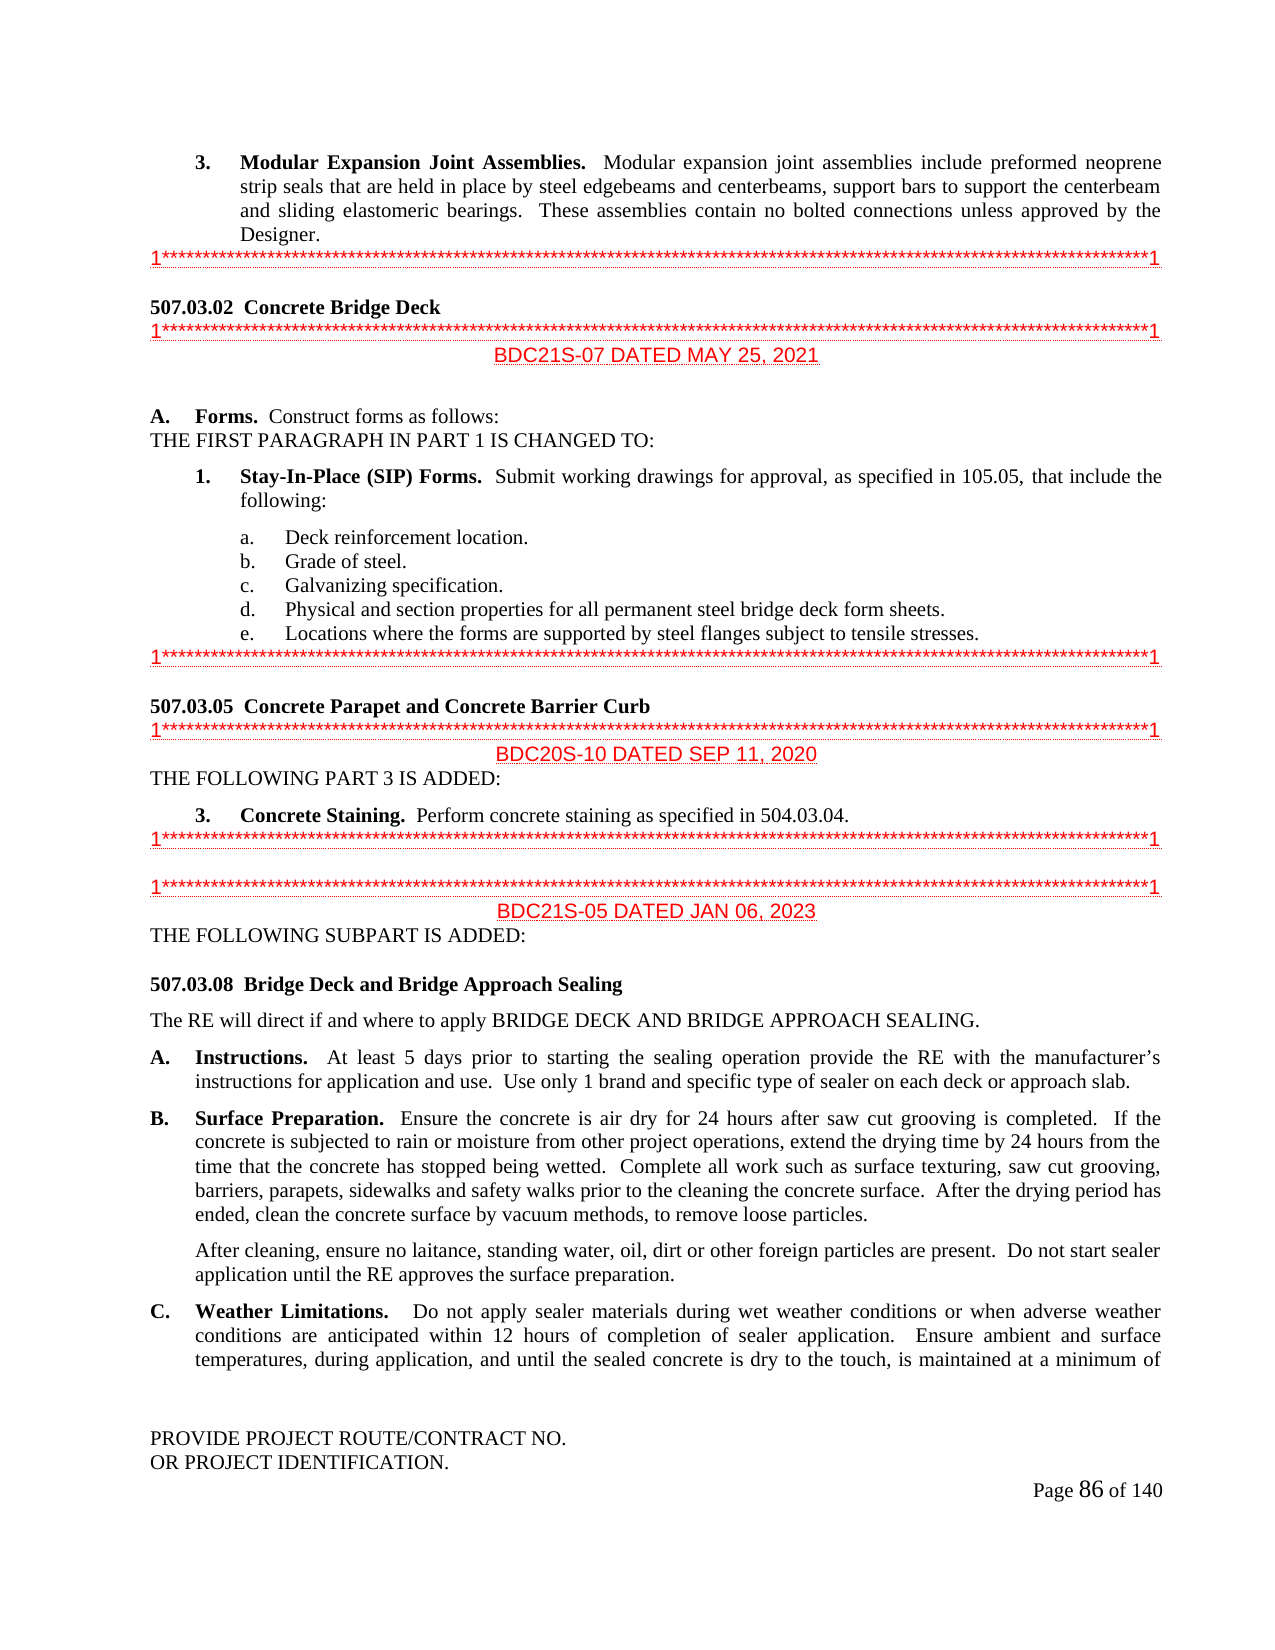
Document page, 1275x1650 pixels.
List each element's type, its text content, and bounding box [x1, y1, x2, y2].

list c. Galvanizing specification. [240, 573, 1162, 597]
text 1**************************************************************************************************************************1 [150, 875, 1162, 899]
list e. Locations where the forms are supported by steel flanges subject to tensile stresses. [240, 621, 1162, 645]
text 1**************************************************************************************************************************1 [150, 718, 1162, 742]
text BDC21S-07 dated May 25, 2021 [150, 343, 1162, 367]
text BDC21S-05 dated Jan 06, 2023 [150, 899, 1162, 923]
text A. Instructions. At least 5 days prior to starting the sealing operation provide the RE with the manufacturer’s instructions for application and use. Use only 1 brand and specific type of sealer on each deck or approach slab. [150, 1045, 1162, 1093]
list b. Grade of steel. [240, 549, 1162, 573]
text The RE will direct if and where to apply BRIDGE DECK AND BRIDGE APPROACH SEALING. [150, 1008, 1162, 1032]
list d. Physical and section properties for all permanent steel bridge deck form sheets. [240, 597, 1162, 621]
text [150, 1299, 1162, 1371]
text 3. Modular Expansion Joint Assemblies. Modular expansion joint assemblies include preformed neoprene strip seals that are held in place by steel edgebeams and centerbeams, support bars to support the centerbeam and sliding elastomeric bearings. These assemblies contain no bolted connections unless approved by the Designer. [195, 150, 1162, 246]
text 507.03.05 Concrete Parapet and Concrete Barrier Curb [150, 694, 1162, 718]
text BDC20S-10 dated Sep 11, 2020 [150, 742, 1162, 766]
text A. Forms. Construct forms as follows: [150, 404, 1162, 428]
text After cleaning, ensure no laitance, standing water, oil, dirt or other foreign particles are present. Do not start sealer application until the RE approves the surface preparation. [195, 1238, 1162, 1286]
text 1**************************************************************************************************************************1 [150, 319, 1162, 343]
text 1**************************************************************************************************************************1 [150, 645, 1162, 669]
text B. Surface Preparation. Ensure the concrete is air dry for 24 hours after saw cut grooving is completed. If the concrete is subjected to rain or moisture from other project operations, extend the drying time by 24 hours from the time that the concrete has stopped being wetted. Complete all work such as surface texturing, saw cut grooving, barriers, parapets, sidewalks and safety walks prior to the cleaning the concrete surface. After the drying period has ended, clean the concrete surface by vacuum methods, to remove loose particles. [150, 1105, 1162, 1226]
text 3. Concrete Staining. Perform concrete staining as specified in 504.03.04. [195, 803, 1162, 827]
list a. Deck reinforcement location. [240, 525, 1162, 549]
text the first paragraph in Part 1 IS CHANGED TO: [150, 428, 1162, 452]
text 507.03.02 Concrete Bridge Deck [150, 295, 1162, 319]
text 1**************************************************************************************************************************1 [150, 246, 1162, 270]
text 1. Stay-In-Place (SIP) Forms. Submit working drawings for approval, as specified in 105.05, that include the following: [195, 464, 1162, 512]
text THE FOLLOWING part 3 is added: [150, 766, 1162, 790]
text 1**************************************************************************************************************************1 [150, 827, 1162, 851]
text THE FOLLOWING SUBpart IS ADDED: [150, 923, 1162, 947]
text 507.03.08 Bridge Deck and Bridge Approach Sealing [150, 972, 1162, 996]
